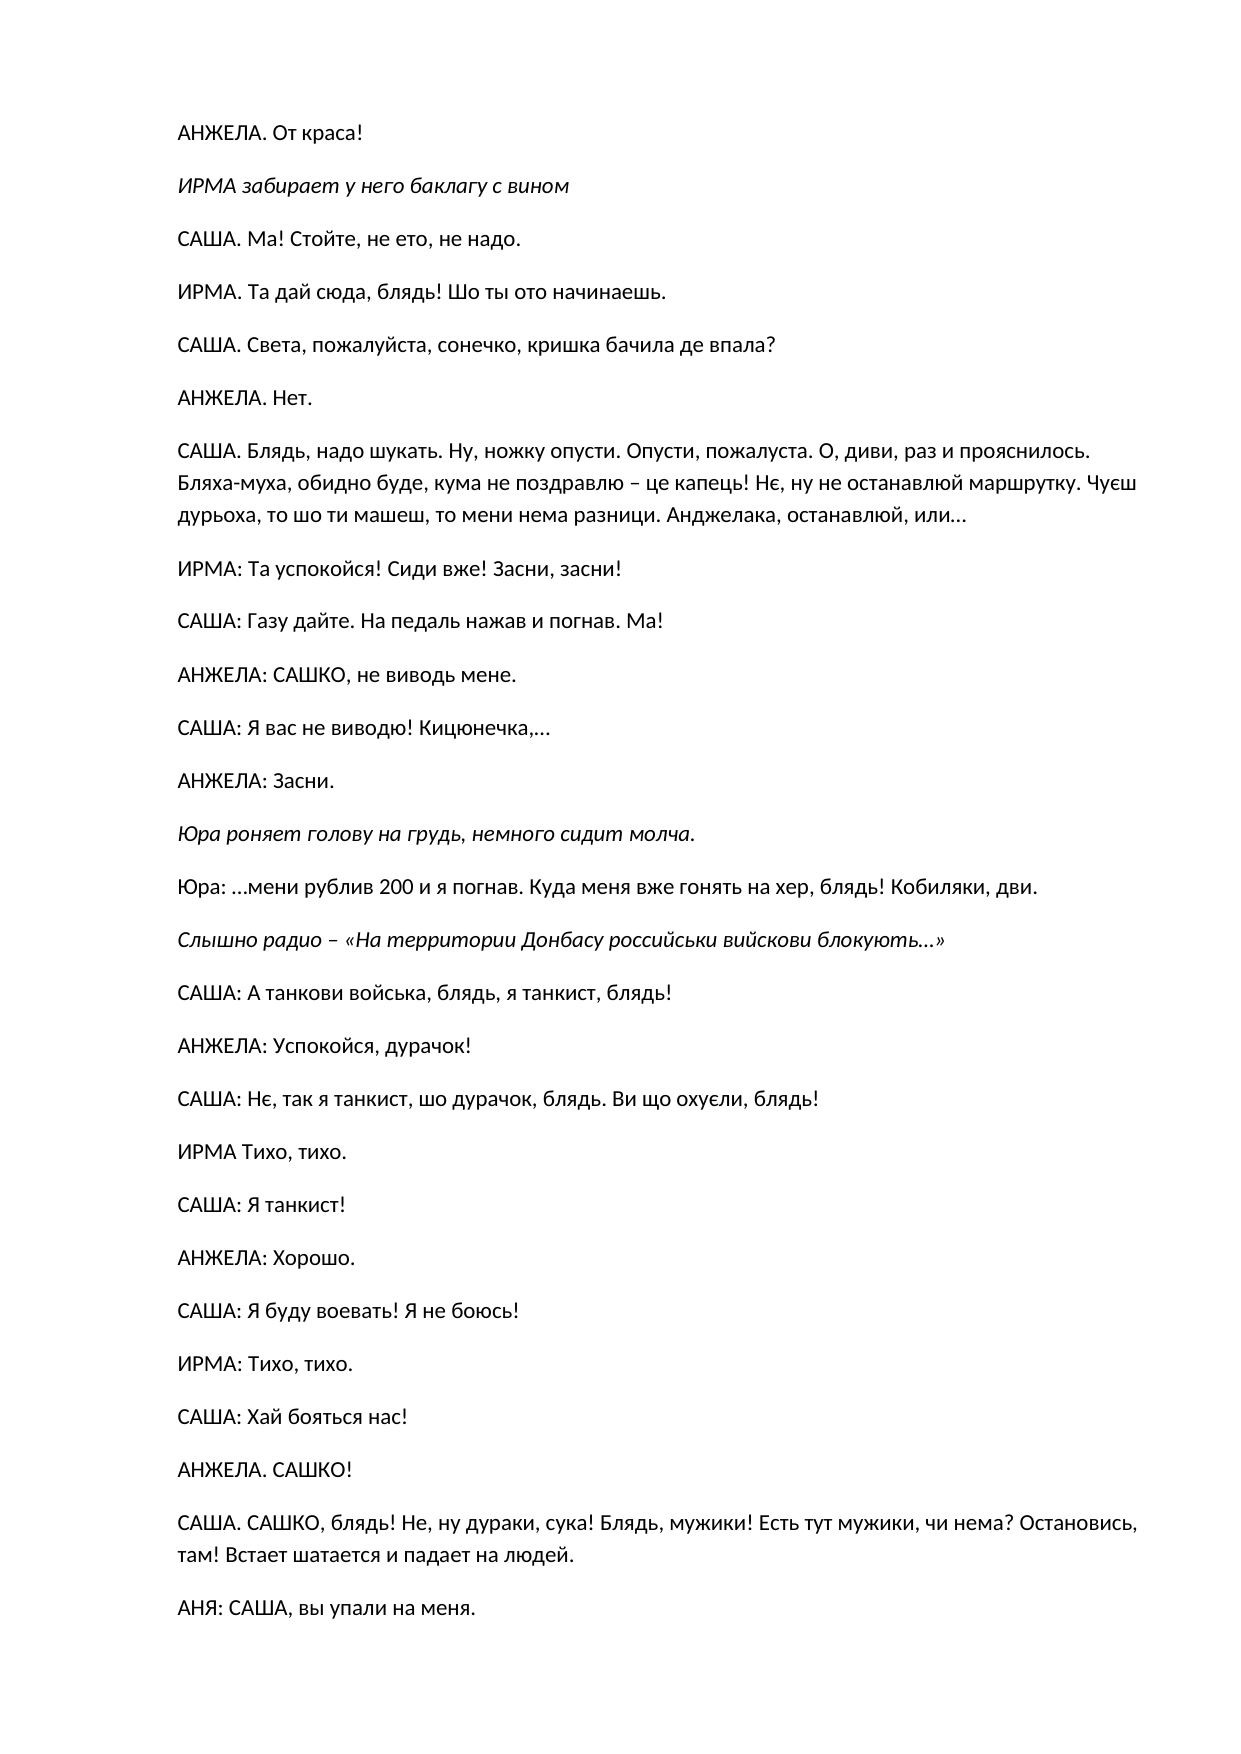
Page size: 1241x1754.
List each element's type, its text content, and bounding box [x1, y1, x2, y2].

text САША. Света, пожалуйста, сонечко, кришка бачила де впала? [177, 330, 1152, 358]
text АНЖЕЛА: Успокойся, дурачок! [177, 1031, 1152, 1059]
text АНЖЕЛА. Нет. [177, 383, 1152, 411]
text ИРМА: Та успокойся! Сиди вже! Засни, засни! [177, 554, 1152, 582]
text Юра: …мени рублив 200 и я погнав. Куда меня вже гонять на хер, блядь! Кобиляки, дви. [177, 872, 1152, 900]
text САША: Я танкист! [177, 1190, 1152, 1218]
text Слышно радио – «На территории Донбасу российськи вийскови блокують…» [177, 925, 1152, 953]
text САША: Нє, так я танкист, шо дурачок, блядь. Ви що охуєли, блядь! [177, 1084, 1152, 1112]
text АНЖЕЛА. САШКО! [177, 1455, 1152, 1483]
text ИРМА забирает у него баклагу с вином [177, 171, 1152, 199]
text САША. САШКО, блядь! Не, ну дураки, сука! Блядь, мужики! Есть тут мужики, чи нема? Остановись, там! Встает шатается и падает на людей. [177, 1508, 1152, 1568]
text АНЖЕЛА. От краса! [177, 118, 1152, 146]
text САША: Хай бояться нас! [177, 1402, 1152, 1430]
text ИРМА Тихо, тихо. [177, 1137, 1152, 1165]
text АНЖЕЛА: САШКО, не виводь мене. [177, 660, 1152, 688]
text САША: Я вас не виводю! Кицюнечка,… [177, 713, 1152, 741]
text АНЖЕЛА: Засни. [177, 766, 1152, 794]
text САША: Я буду воевать! Я не боюсь! [177, 1296, 1152, 1324]
text Юра роняет голову на грудь, немного сидит молча. [177, 819, 1152, 847]
text ИРМА: Тихо, тихо. [177, 1349, 1152, 1377]
text САША. Блядь, надо шукать. Ну, ножку опусти. Опусти, пожалуста. О, диви, раз и прояснилось. Бляха-муха, обидно буде, кума не поздравлю – це капець! Нє, ну не останавлюй маршрутку. Чуєш дурьоха, то шо ти машеш, то мени нема разници. Анджелака, останавлюй, или… [177, 436, 1152, 529]
text АНЯ: САША, вы упали на меня. [177, 1593, 1152, 1621]
text САША: А танкови войська, блядь, я танкист, блядь! [177, 978, 1152, 1006]
text ИРМА. Та дай сюда, блядь! Шо ты ото начинаешь. [177, 277, 1152, 305]
text САША: Газу дайте. На педаль нажав и погнав. Ма! [177, 607, 1152, 635]
text САША. Ма! Стойте, не ето, не надо. [177, 224, 1152, 252]
text АНЖЕЛА: Хорошо. [177, 1243, 1152, 1271]
